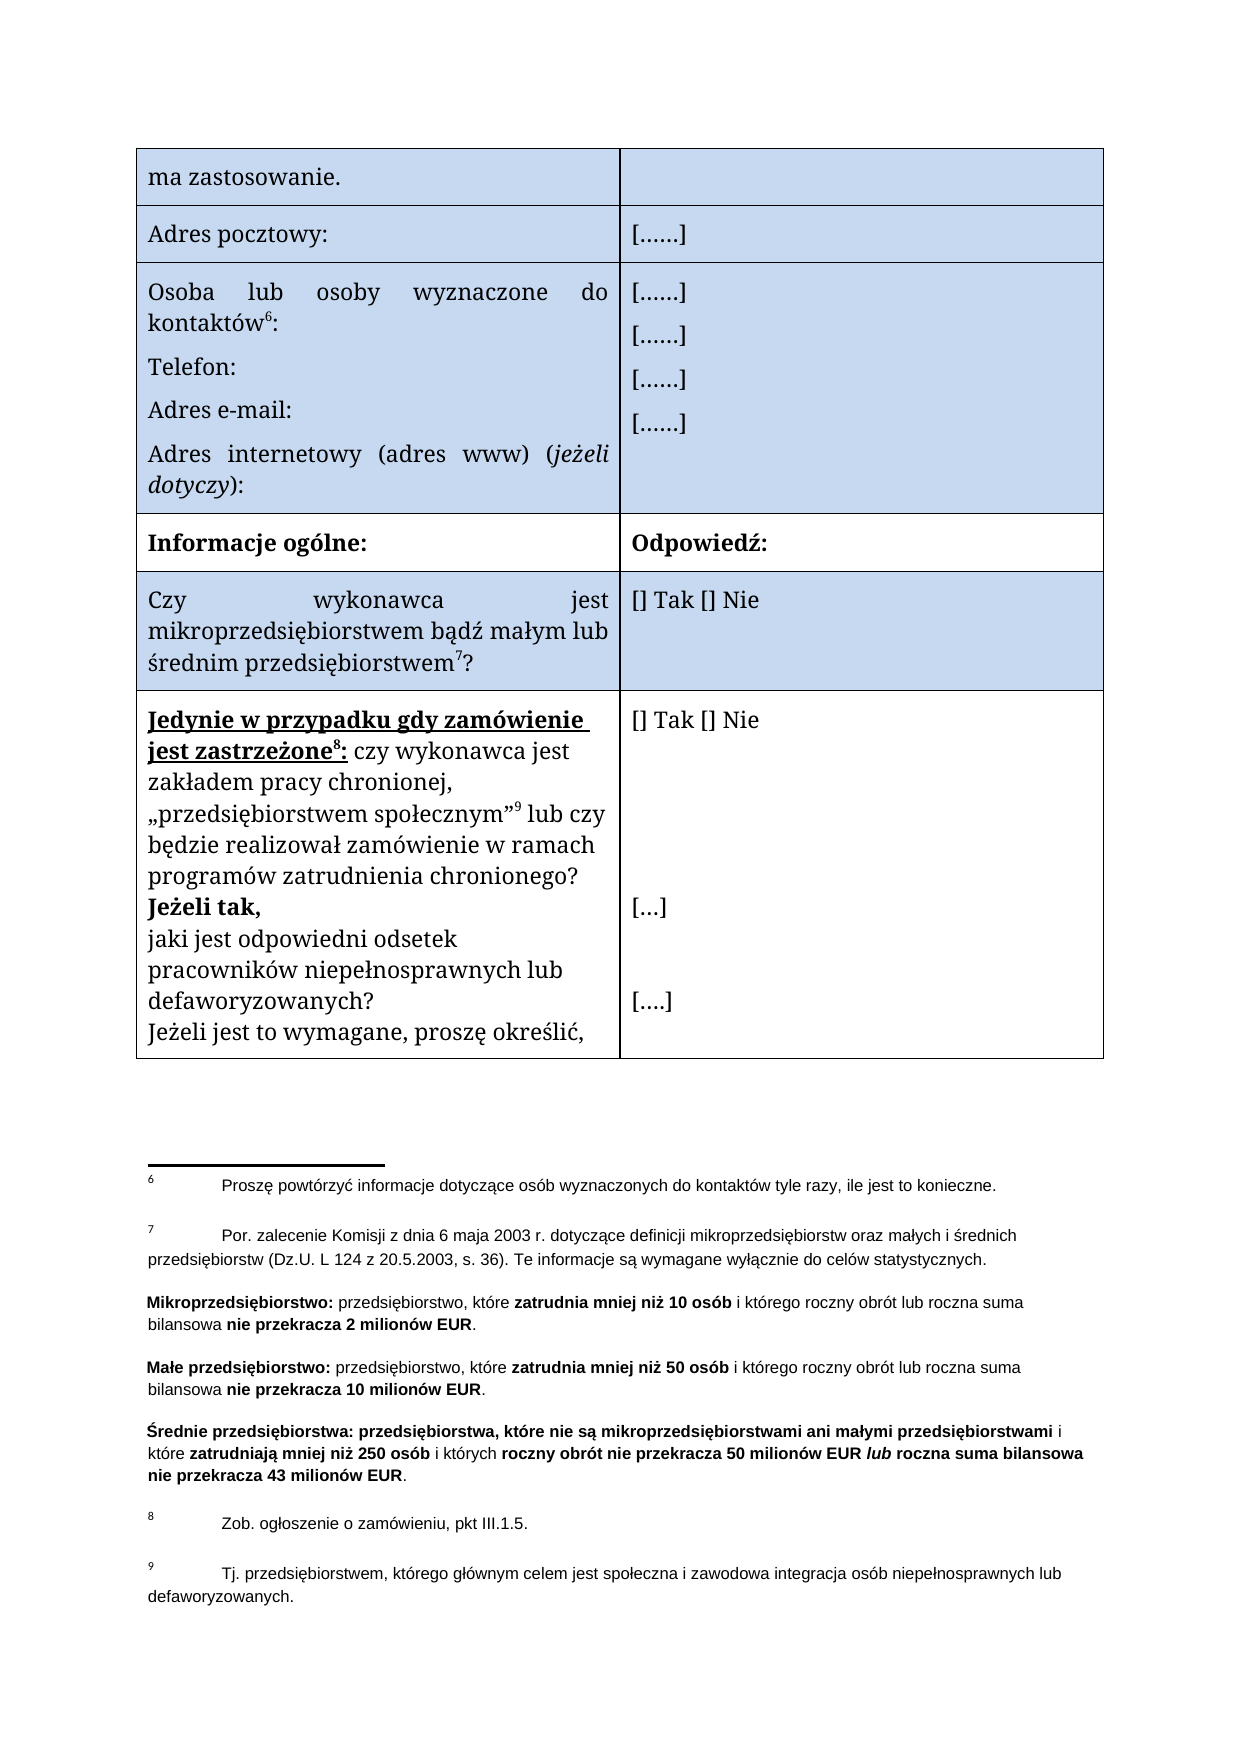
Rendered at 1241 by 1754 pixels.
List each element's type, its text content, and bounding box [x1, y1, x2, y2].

table_cell [……] [……] [……] [……] [621, 263, 1103, 513]
table_cell Adres pocztowy: [137, 206, 619, 262]
table_cell Odpowiedź: [621, 514, 1103, 571]
table_cell [ ] [ ] [621, 149, 1103, 205]
table_cell [] Tak [] Nie [621, 572, 1103, 690]
table_cell Czy wykonawca jest mikroprzedsiębiorstwem bądź małym lub średnim przedsiębiorstwem? [137, 572, 619, 690]
table_cell [] Tak [] Nie […] [….] [621, 691, 1103, 1058]
table_cell [……] [621, 206, 1103, 262]
table_cell Informacje ogólne: [137, 514, 619, 571]
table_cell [137, 149, 619, 205]
table_cell Jedynie w przypadku gdy zamówienie jest zastrzeżone: czy wykonawca jest zakładem pracy chronionej, „przedsiębiorstwem społecznym” lub czy będzie realizował zamówienie w ramach programów zatrudnienia chronionego? Jeżeli tak, jaki jest odpowiedni odsetek pracowników niepełnosprawnych lub defaworyzowanych? Jeżeli jest to wymagane, proszę określić, do której kategorii lub których kategorii pracowników niepełnosprawnych lub defaworyzowanych należą dani pracownicy. [137, 691, 619, 1058]
table_cell Osoba lub osoby wyznaczone do kontaktów: Telefon: Adres e-mail: Adres internetowy (adres www) (jeżeli dotyczy): [137, 263, 619, 513]
